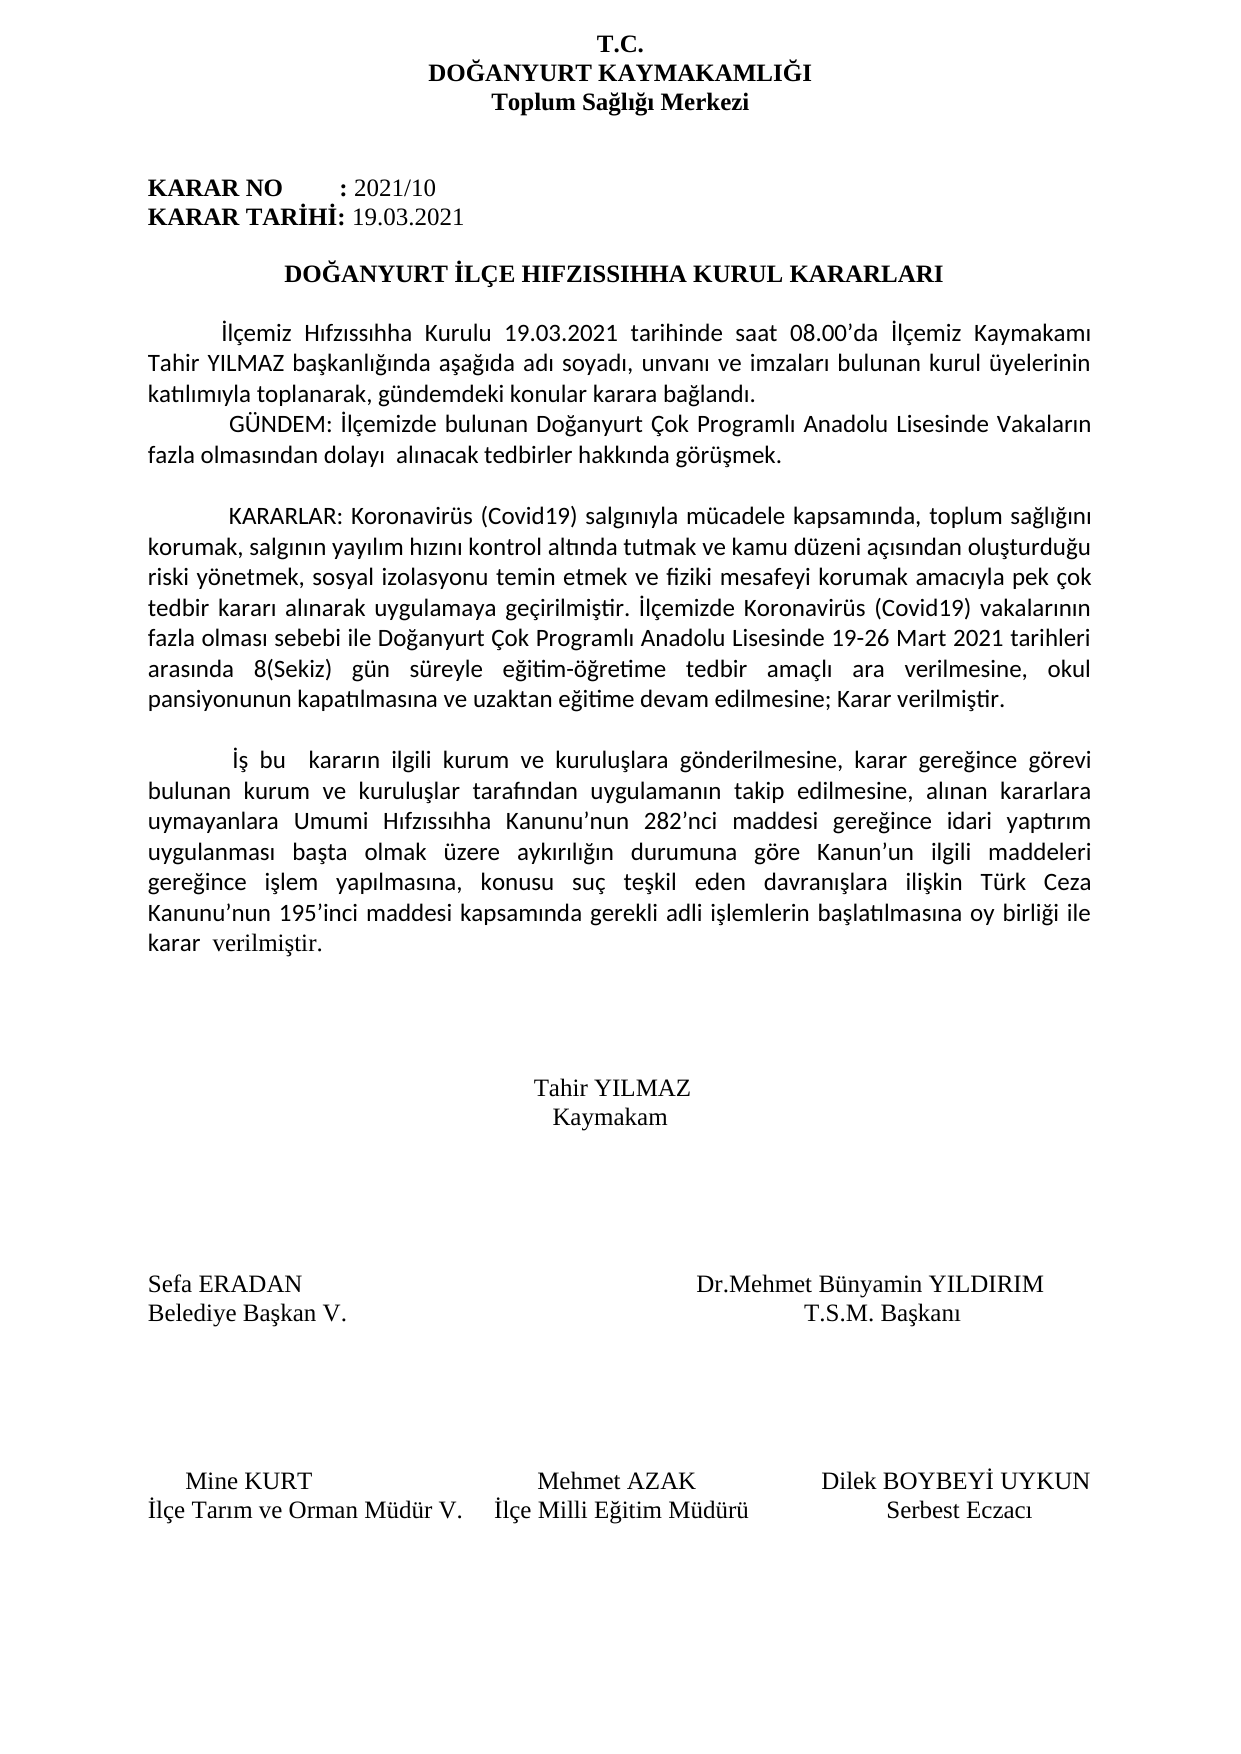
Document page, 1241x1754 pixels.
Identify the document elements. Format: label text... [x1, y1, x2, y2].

text GÜNDEM: İlçemizde bulunan Doğanyurt Çok Programlı Anadolu Lisesinde Vakaların fazla olmasından dolayı alınacak tedbirler hakkında görüşmek. [148, 409, 1093, 470]
text Kaymakam [148, 1102, 1093, 1131]
text İş bu kararın ilgili kurum ve kuruluşlara gönderilmesine, karar gereğince görevi bulunan kurum ve kuruluşlar tarafından uygulamanın takip edilmesine, alınan kararlara uymayanlara Umumi Hıfzıssıhha Kanunu’nun 282’nci maddesi gereğince idari yaptırım uygulanması başta olmak üzere aykırılığın durumuna göre Kanun’un ilgili maddeleri gereğince işlem yapılmasına, konusu suç teşkil eden davranışlara ilişkin Türk Ceza Kanunu’nun 195’inci maddesi kapsamında gerekli adli işlemlerin başlatılmasına oy birliği ile karar verilmiştir. [148, 744, 1093, 958]
text KARAR NO : 2021/10 [148, 173, 1093, 202]
text Belediye Başkan V. T.S.M. Başkanı [148, 1298, 1093, 1327]
text Sefa ERADAN Dr.Mehmet Bünyamin YILDIRIM [148, 1269, 1093, 1298]
text Mine KURT Mehmet AZAK Dilek BOYBEYİ UYKUN [148, 1466, 1093, 1495]
text DOĞANYURT KAYMAKAMLIĞI [148, 58, 1093, 87]
text Tahir YILMAZ [148, 1073, 1093, 1102]
text T.C. [148, 29, 1093, 58]
text Toplum Sağlığı Merkezi [148, 87, 1093, 116]
text KARAR TARİHİ: 19.03.2021 [148, 202, 1093, 231]
text DOĞANYURT İLÇE HIFZISSIHHA KURUL KARARLARI [148, 259, 1080, 288]
text İlçe Tarım ve Orman Müdür V. İlçe Milli Eğitim Müdürü Serbest Eczacı [148, 1495, 1093, 1524]
text İlçemiz Hıfzıssıhha Kurulu 19.03.2021 tarihinde saat 08.00’da İlçemiz Kaymakamı Tahir YILMAZ başkanlığında aşağıda adı soyadı, unvanı ve imzaları bulunan kurul üyelerinin katılımıyla toplanarak, gündemdeki konular karara bağlandı. [148, 317, 1093, 409]
text KARARLAR: Koronavirüs (Covid19) salgınıyla mücadele kapsamında, toplum sağlığını korumak, salgının yayılım hızını kontrol altında tutmak ve kamu düzeni açısından oluşturduğu riski yönetmek, sosyal izolasyonu temin etmek ve fiziki mesafeyi korumak amacıyla pek çok tedbir kararı alınarak uygulamaya geçirilmiştir. İlçemizde Koronavirüs (Covid19) vakalarının fazla olması sebebi ile Doğanyurt Çok Programlı Anadolu Lisesinde 19-26 Mart 2021 tarihleri arasında 8(Sekiz) gün süreyle eğitim-öğretime tedbir amaçlı ara verilmesine, okul pansiyonunun kapatılmasına ve uzaktan eğitime devam edilmesine; Karar verilmiştir. [148, 500, 1093, 714]
